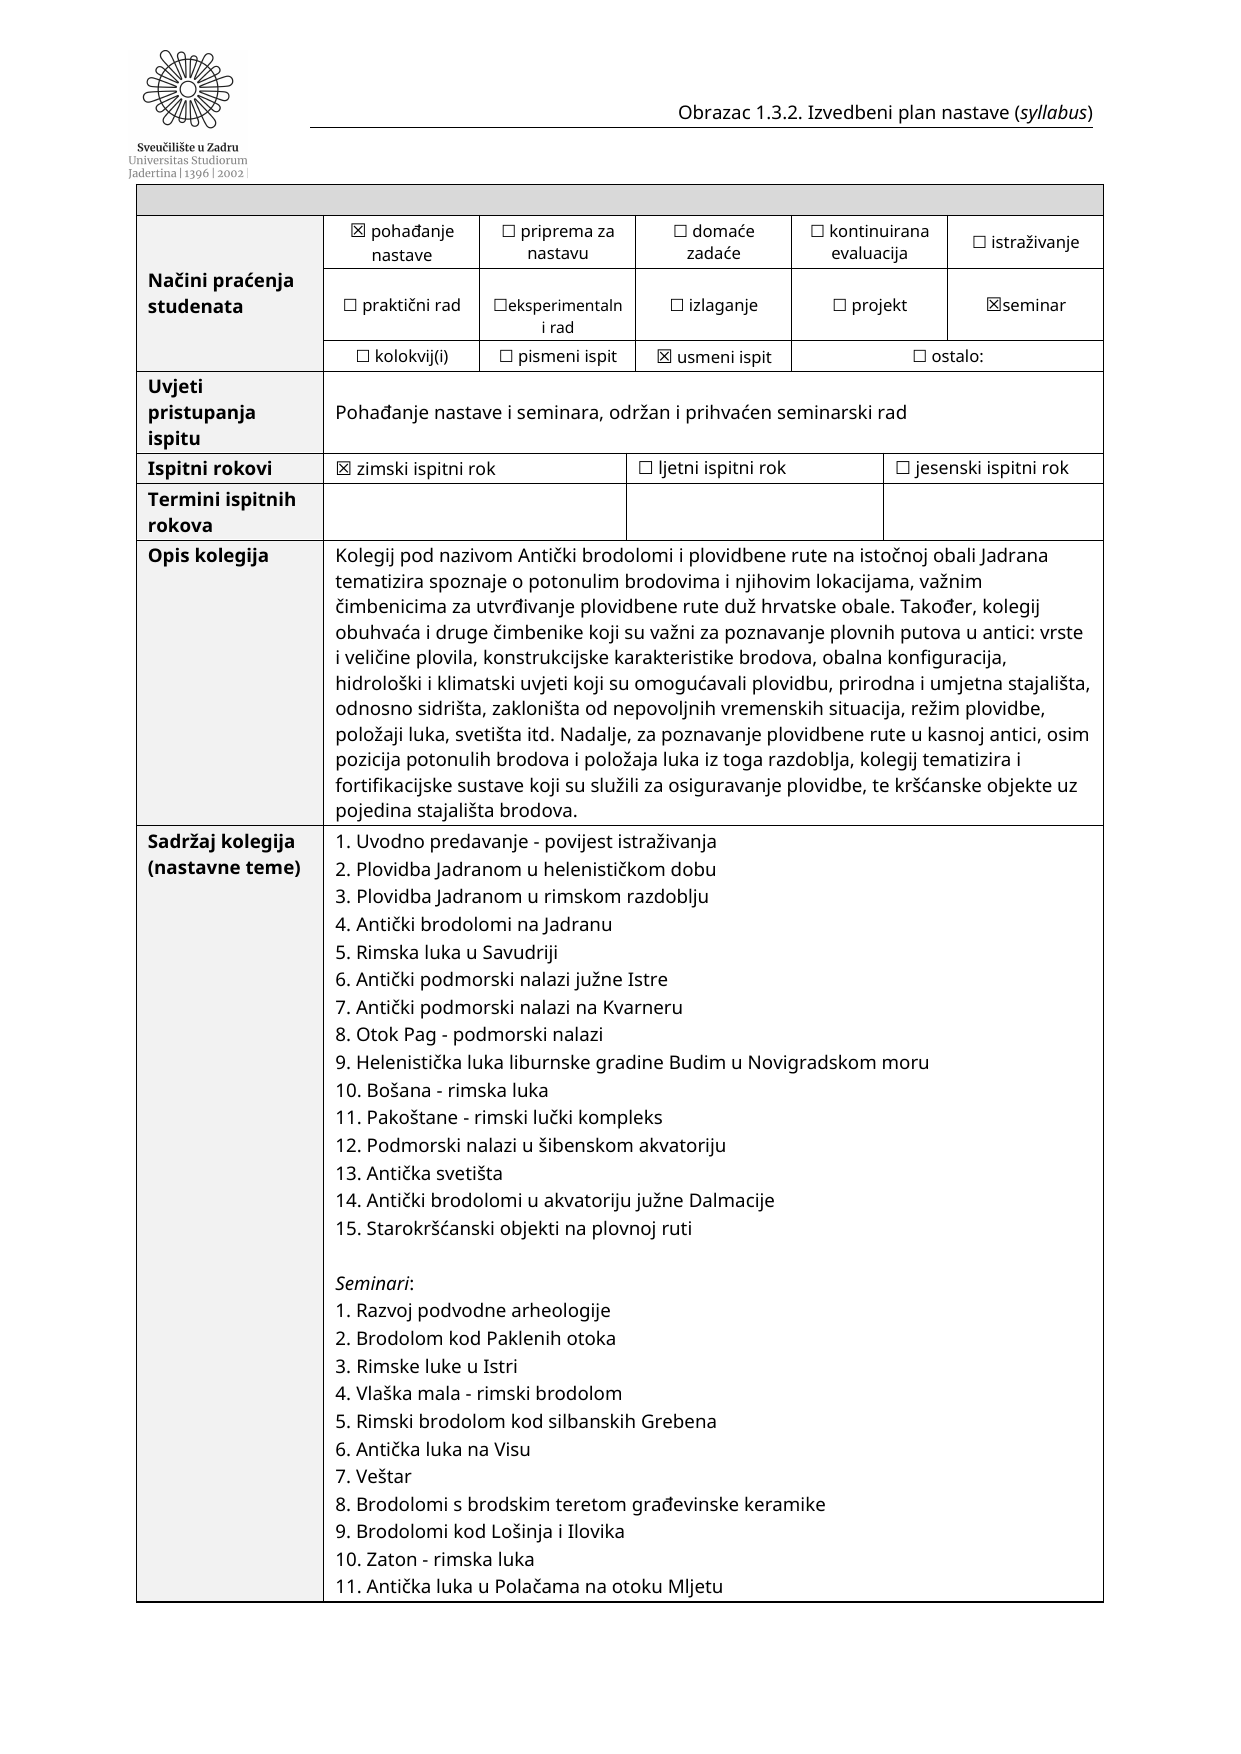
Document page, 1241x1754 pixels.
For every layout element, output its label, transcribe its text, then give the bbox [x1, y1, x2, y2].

table_cell [627, 484, 883, 539]
table_cell jesenski ispitni rok [884, 454, 1103, 483]
table_cell ljetni ispitni rok [627, 454, 883, 483]
picture [128, 50, 248, 179]
table_cell Opis kolegija [137, 541, 323, 825]
table_cell projekt [792, 269, 947, 340]
table_cell kontinuirana evaluacija [792, 216, 947, 268]
table_cell pohađanje nastave [324, 216, 479, 268]
table_cell praktični rad [324, 269, 479, 340]
table_cell Načini praćenja studenata [137, 216, 323, 371]
table_cell ostalo: [792, 341, 1103, 371]
table_cell Ispitni rokovi [137, 454, 323, 483]
table_cell seminar [948, 269, 1103, 340]
table_cell Pohađanje nastave i seminara, održan i prihvaćen seminarski rad [324, 372, 1103, 452]
table_cell eksperimentalni rad [480, 269, 635, 340]
table_cell Kolegij pod nazivom Antički brodolomi i plovidbene rute na istočnoj obali Jadrana tematizira spoznaje o potonulim brodovima i njihovim lokacijama, važnim čimbenicima za utvrđivanje plovidbene rute duž hrvatske obale. Također, kolegij obuhvaća i druge čimbenike koji su važni za poznavanje plovnih putova u antici: vrste i veličine plovila, konstrukcijske karakteristike brodova, obalna konfiguracija, hidrološki i klimatski uvjeti koji su omogućavali plovidbu, prirodna i umjetna stajališta, odnosno sidrišta, zakloništa od nepovoljnih vremenskih situacija, režim plovidbe, položaji luka, svetišta itd. Nadalje, za poznavanje plovidbene rute u kasnoj antici, osim pozicija potonulih brodova i položaja luka iz toga razdoblja, kolegij tematizira i fortifikacijske sustave koji su služili za osiguravanje plovidbe, te kršćanske objekte uz pojedina stajališta brodova. [324, 541, 1103, 825]
table_cell kolokvij(i) [324, 341, 479, 371]
table_cell usmeni ispit [636, 341, 791, 371]
table_cell izlaganje [636, 269, 791, 340]
table_cell istraživanje [948, 216, 1103, 268]
table_cell [884, 484, 1103, 539]
table_cell domaće zadaće [636, 216, 791, 268]
table_cell Sadržaj kolegija (nastavne teme) [137, 826, 323, 1601]
table_cell [324, 484, 626, 539]
table_cell [137, 185, 1103, 215]
table_cell priprema za nastavu [480, 216, 635, 268]
table_cell pismeni ispit [480, 341, 635, 371]
table_cell Termini ispitnih rokova [137, 484, 323, 539]
table_cell zimski ispitni rok [324, 454, 626, 483]
table_cell Uvjeti pristupanja ispitu [137, 372, 323, 452]
